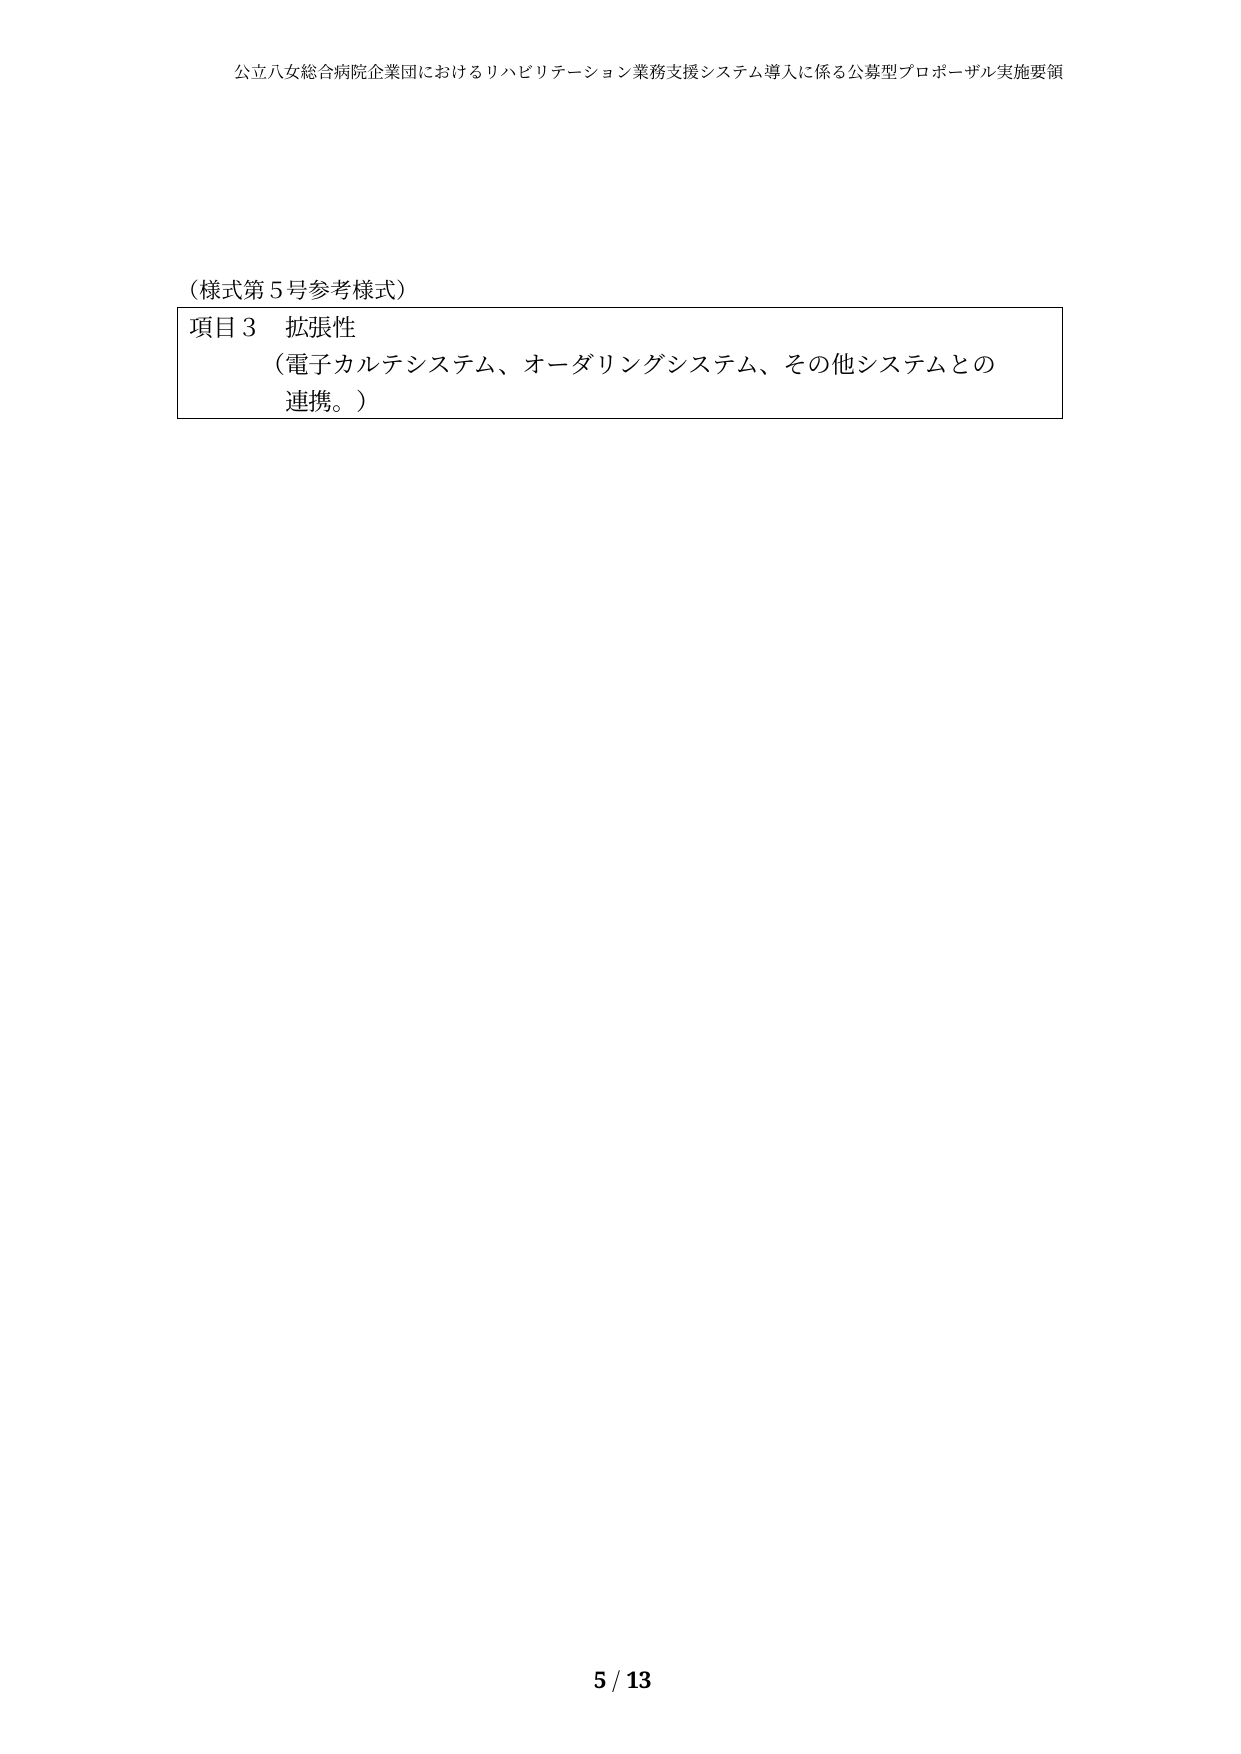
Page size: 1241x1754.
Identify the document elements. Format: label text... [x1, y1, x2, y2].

table_header 項目３ 拡張性 （電子カルテシステム、オーダリングシステム、その他システムとの 連携。） [178, 308, 1062, 418]
text （様式第５号参考様式） [177, 270, 1063, 307]
